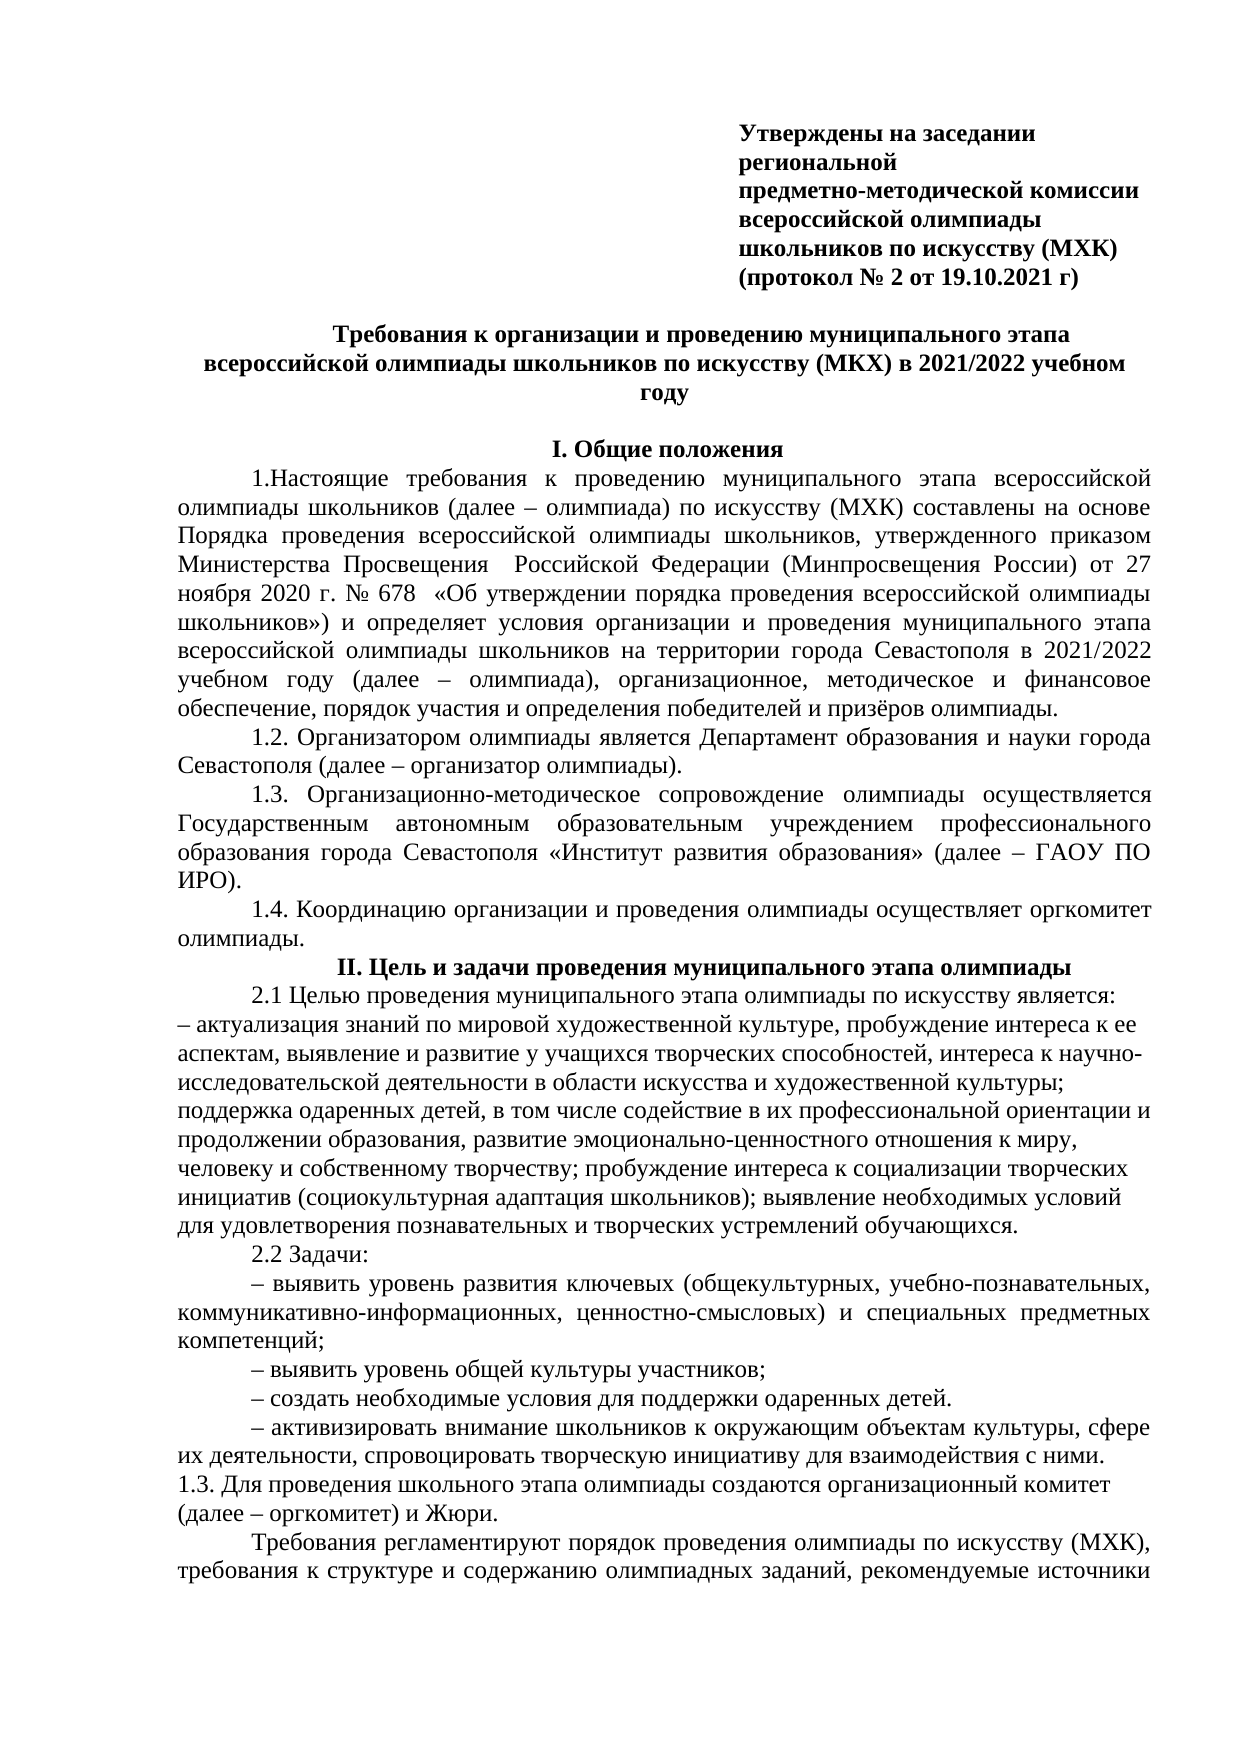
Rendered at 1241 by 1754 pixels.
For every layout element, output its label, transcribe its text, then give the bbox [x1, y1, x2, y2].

text 2.2 Задачи: [251, 1239, 1151, 1268]
text – создать необходимые условия для поддержки одаренных детей. [177, 1383, 1151, 1412]
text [177, 1527, 1151, 1584]
text Требования к организации и проведению муниципального этапа всероссийской олимпиады школьников по искусству (МКХ) в 2021/2022 учебном году [177, 319, 1152, 406]
text 1.3. Для проведения школьного этапа олимпиады создаются организационный комитет (далее – оргкомитет) и Жюри. [177, 1469, 1152, 1527]
text 1.2. Организатором олимпиады является Департамент образования и науки города Севастополя (далее – организатор олимпиады). [177, 722, 1152, 779]
text – актуализация знаний по мировой художественной культуре, пробуждение интереса к ее аспектам, выявление и развитие у учащихся творческих способностей, интереса к научно-исследовательской деятельности в области искусства и художественной культуры; поддержка одаренных детей, в том числе содействие в их профессиональной ориентации и продолжении образования, развитие эмоционально-ценностного отношения к миру, человеку и собственному творчеству; пробуждение интереса к социализации творческих инициатив (социокультурная адаптация школьников); выявление необходимых условий для удовлетворения познавательных и творческих устремлений обучающихся. [177, 1009, 1152, 1239]
text (протокол № 2 от 19.10.2021 г) [738, 262, 1152, 291]
text 2.1 Целью проведения муниципального этапа олимпиады по искусству является: [251, 981, 1151, 1009]
text 1.3. Организационно-методическое сопровождение олимпиады осуществляется Государственным автономным образовательным учреждением профессионального образования города Севастополя «Институт развития образования» (далее – ГАОУ ПО ИРО). [177, 779, 1152, 894]
text – активизировать внимание школьников к окружающим объектам культуры, сфере их деятельности, спровоцировать творческую инициативу для взаимодействия с ними. [177, 1412, 1152, 1469]
text предметно-методической комиссии [738, 176, 1152, 204]
text 1.Настоящие требования к проведению муниципального этапа всероссийской олимпиады школьников (далее – олимпиада) по искусству (МХК) составлены на основе Порядка проведения всероссийской олимпиады школьников, утвержденного приказом Министерства Просвещения Российской Федерации (Минпросвещения России) от 27 ноября 2020 г. № 678 «Об утверждении порядка проведения всероссийской олимпиады школьников») и определяет условия организации и проведения муниципального этапа всероссийской олимпиады школьников на территории города Севастополя в 2021/2022 учебном году (далее – олимпиада), организационное, методическое и финансовое обеспечение, порядок участия и определения победителей и призёров олимпиады. [177, 463, 1152, 722]
text – выявить уровень общей культуры участников; [177, 1354, 1151, 1383]
text всероссийской олимпиады школьников по искусству (МХК) [738, 204, 1152, 262]
text 1.4. Координацию организации и проведения олимпиады осуществляет оргкомитет олимпиады. [177, 894, 1152, 952]
text – выявить уровень развития ключевых (общекультурных, учебно-познавательных, коммуникативно-информационных, ценностно-смысловых) и специальных предметных компетенций; [177, 1268, 1151, 1354]
text I. Общие положения [177, 434, 1152, 463]
text II. Цель и задачи проведения муниципального этапа олимпиады [251, 952, 1151, 981]
text Утверждены на заседании [738, 118, 1152, 147]
text региональной [738, 147, 1152, 176]
